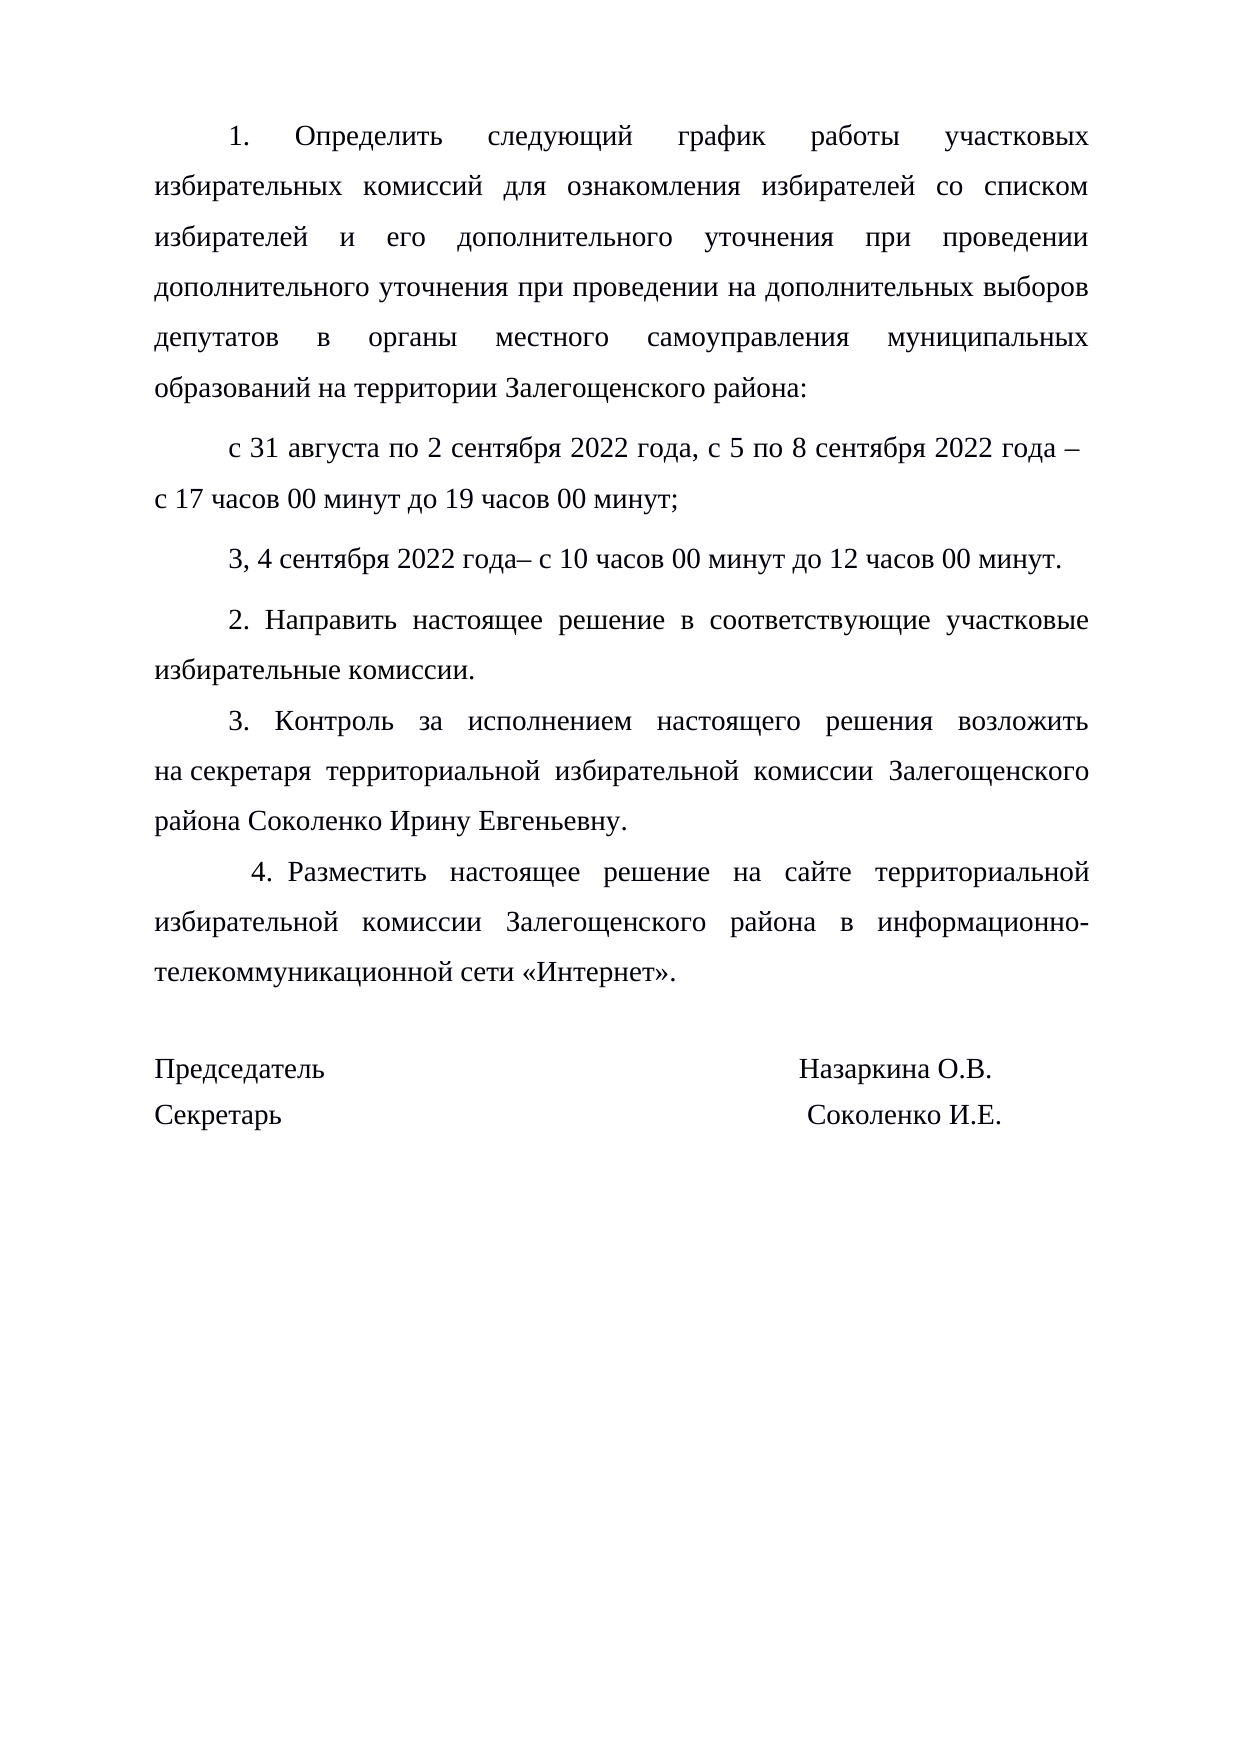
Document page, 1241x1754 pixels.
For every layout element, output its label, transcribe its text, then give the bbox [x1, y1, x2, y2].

text 3, 4 сентября 2022 года– с 10 часов 00 минут до 12 часов 00 минут. [154, 541, 1089, 575]
text 1. Определить следующий график работы участковых избирательных комиссий для ознакомления избирателей со списком избирателей и его дополнительного уточнения при проведении дополнительного уточнения при проведении на дополнительных выборов депутатов в органы местного самоуправления муниципальных образований на территории Залегощенского района: [154, 118, 1089, 403]
text 3. Контроль за исполнением настоящего решения возложить на секретаря территориальной избирательной комиссии Залегощенского района Соколенко Ирину Евгеньевну. [154, 787, 1089, 837]
text 4. Разместить настоящее решение на сайте территориальной избирательной комиссии Залегощенского района в информационно-телекоммуникационной сети «Интернет». [154, 854, 1089, 988]
text Председатель Назаркина О.В. [154, 1051, 1089, 1084]
text 3. Контроль за исполнением настоящего решения возложить на секретаря территориальной избирательной комиссии Залегощенского района Соколенко Ирину Евгеньевну. [154, 703, 1089, 753]
text 2. Направить настоящее решение в соответствующие участковые избирательные комиссии. [154, 602, 1089, 686]
text Секретарь Соколенко И.Е. [154, 1097, 1089, 1130]
text с 31 августа по 2 сентября 2022 года, с 5 по 8 сентября 2022 года – с 17 часов 00 минут до 19 часов 00 минут; [154, 430, 1089, 514]
